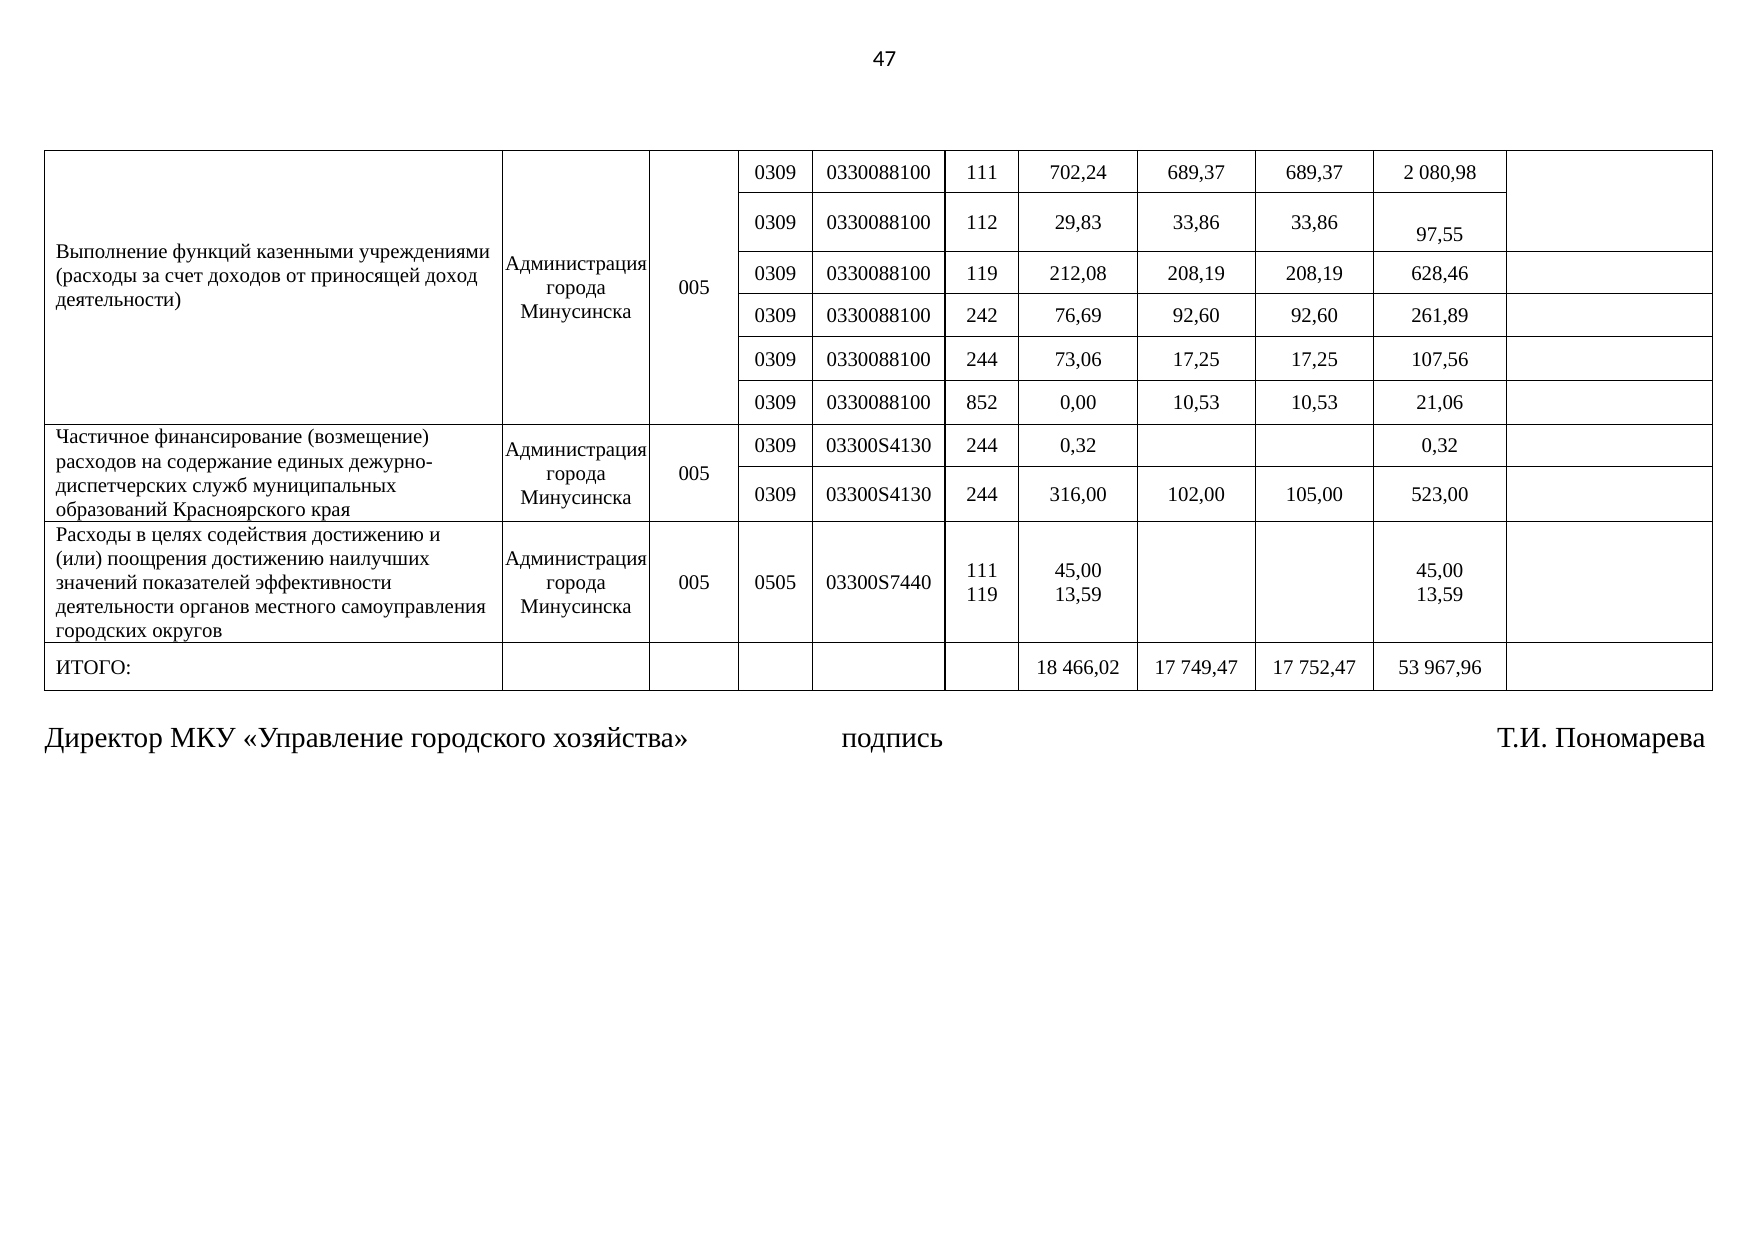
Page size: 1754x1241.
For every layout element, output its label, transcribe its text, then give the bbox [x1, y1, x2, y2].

table_cell [650, 643, 738, 690]
table_cell 17 752,47 [1256, 643, 1373, 690]
table_cell 17,25 [1256, 337, 1373, 380]
table_cell 119 [946, 252, 1018, 293]
table_cell 0309 [739, 337, 812, 380]
table_cell 45,00 13,59 [1374, 522, 1506, 642]
table_cell 0330088100 [813, 252, 944, 293]
table_cell ИТОГО: [45, 643, 502, 690]
table_cell [1138, 522, 1255, 642]
table_cell 0,32 [1019, 425, 1137, 466]
table_cell 689,37 [1138, 151, 1255, 192]
table_cell 2 080,98 [1374, 151, 1506, 192]
table_cell [1507, 522, 1712, 642]
table_cell 0330088100 [813, 193, 944, 251]
table_cell 76,69 [1019, 294, 1137, 336]
table_cell 105,00 [1256, 467, 1373, 521]
table_cell [813, 643, 944, 690]
table_cell 21,06 [1374, 381, 1506, 423]
table_cell 107,56 [1374, 337, 1506, 380]
table_cell 0330088100 [813, 337, 944, 380]
table_cell [1507, 643, 1712, 690]
table_cell 03300S4130 [813, 467, 944, 521]
table_cell 03300S7440 [813, 522, 944, 642]
table_cell Администрация города Минусинска [503, 425, 649, 521]
table_cell 628,46 [1374, 252, 1506, 293]
table_cell [1507, 337, 1712, 380]
table_cell 852 [946, 381, 1018, 423]
table_cell 244 [946, 425, 1018, 466]
table_cell 0309 [739, 467, 812, 521]
table_cell 316,00 [1019, 467, 1137, 521]
table_cell Администрация города Минусинска [503, 151, 649, 423]
table_cell 92,60 [1256, 294, 1373, 336]
table_cell [503, 643, 649, 690]
table_cell 111 119 [946, 522, 1018, 642]
table_cell 10,53 [1256, 381, 1373, 423]
table_cell 005 [650, 425, 738, 521]
table_cell [1507, 252, 1712, 293]
table_cell 242 [946, 294, 1018, 336]
table_cell [1256, 425, 1373, 466]
table_cell 261,89 [1374, 294, 1506, 336]
table_cell 208,19 [1256, 252, 1373, 293]
table_cell 03300S4130 [813, 425, 944, 466]
table_cell [946, 643, 1018, 690]
table_cell [739, 643, 812, 690]
table_cell 0309 [739, 151, 812, 192]
table_cell 208,19 [1138, 252, 1255, 293]
table_cell [1138, 425, 1255, 466]
table_cell [1507, 294, 1712, 336]
table_cell 244 [946, 467, 1018, 521]
table_cell 0309 [739, 252, 812, 293]
table_cell 10,53 [1138, 381, 1255, 423]
table_cell 97,55 [1374, 193, 1506, 251]
table_cell 702,24 [1019, 151, 1137, 192]
table_cell 0,32 [1374, 425, 1506, 466]
table_cell [1507, 381, 1712, 423]
table_cell 0330088100 [813, 381, 944, 423]
table_cell 102,00 [1138, 467, 1255, 521]
table_cell 0309 [739, 294, 812, 336]
table_cell Частичное финансирование (возмещение) расходов на содержание единых дежурно-диспетчерских служб муниципальных образований Красноярского края [45, 425, 502, 521]
table_cell 0330088100 [813, 151, 944, 192]
table_cell 17 749,47 [1138, 643, 1255, 690]
table_cell 53 967,96 [1374, 643, 1506, 690]
table_cell 0309 [739, 193, 812, 251]
table_cell 18 466,02 [1019, 643, 1137, 690]
table_cell Расходы в целях содействия достижению и (или) поощрения достижению наилучших значений показателей эффективности деятельности органов местного самоуправления городских округов [45, 522, 502, 642]
table_cell [1507, 425, 1712, 466]
table_cell 17,25 [1138, 337, 1255, 380]
table_cell 0309 [739, 381, 812, 423]
table_cell 29,83 [1019, 193, 1137, 251]
table_cell 0309 [739, 425, 812, 466]
table_cell Выполнение функций казенными учреждениями (расходы за счет доходов от приносящей доход деятельности) [45, 151, 502, 423]
table_cell [1507, 467, 1712, 521]
table_cell 523,00 [1374, 467, 1506, 521]
text Директор МКУ «Управление городского хозяйства» подпись Т.И. Пономарева [44, 720, 1713, 753]
table_cell 112 [946, 193, 1018, 251]
table_cell 33,86 [1138, 193, 1255, 251]
table_cell 0330088100 [813, 294, 944, 336]
table_cell 33,86 [1256, 193, 1373, 251]
table_cell 0505 [739, 522, 812, 642]
table_cell [1256, 522, 1373, 642]
table_cell 92,60 [1138, 294, 1255, 336]
table_cell 212,08 [1019, 252, 1137, 293]
table_cell 73,06 [1019, 337, 1137, 380]
table_cell Администрация города Минусинска [503, 522, 649, 642]
table_cell 0,00 [1019, 381, 1137, 423]
table_cell 689,37 [1256, 151, 1373, 192]
table_cell 005 [650, 522, 738, 642]
table_cell 005 [650, 151, 738, 423]
table_cell 45,00 13,59 [1019, 522, 1137, 642]
table_cell 244 [946, 337, 1018, 380]
table_cell 111 [946, 151, 1018, 192]
